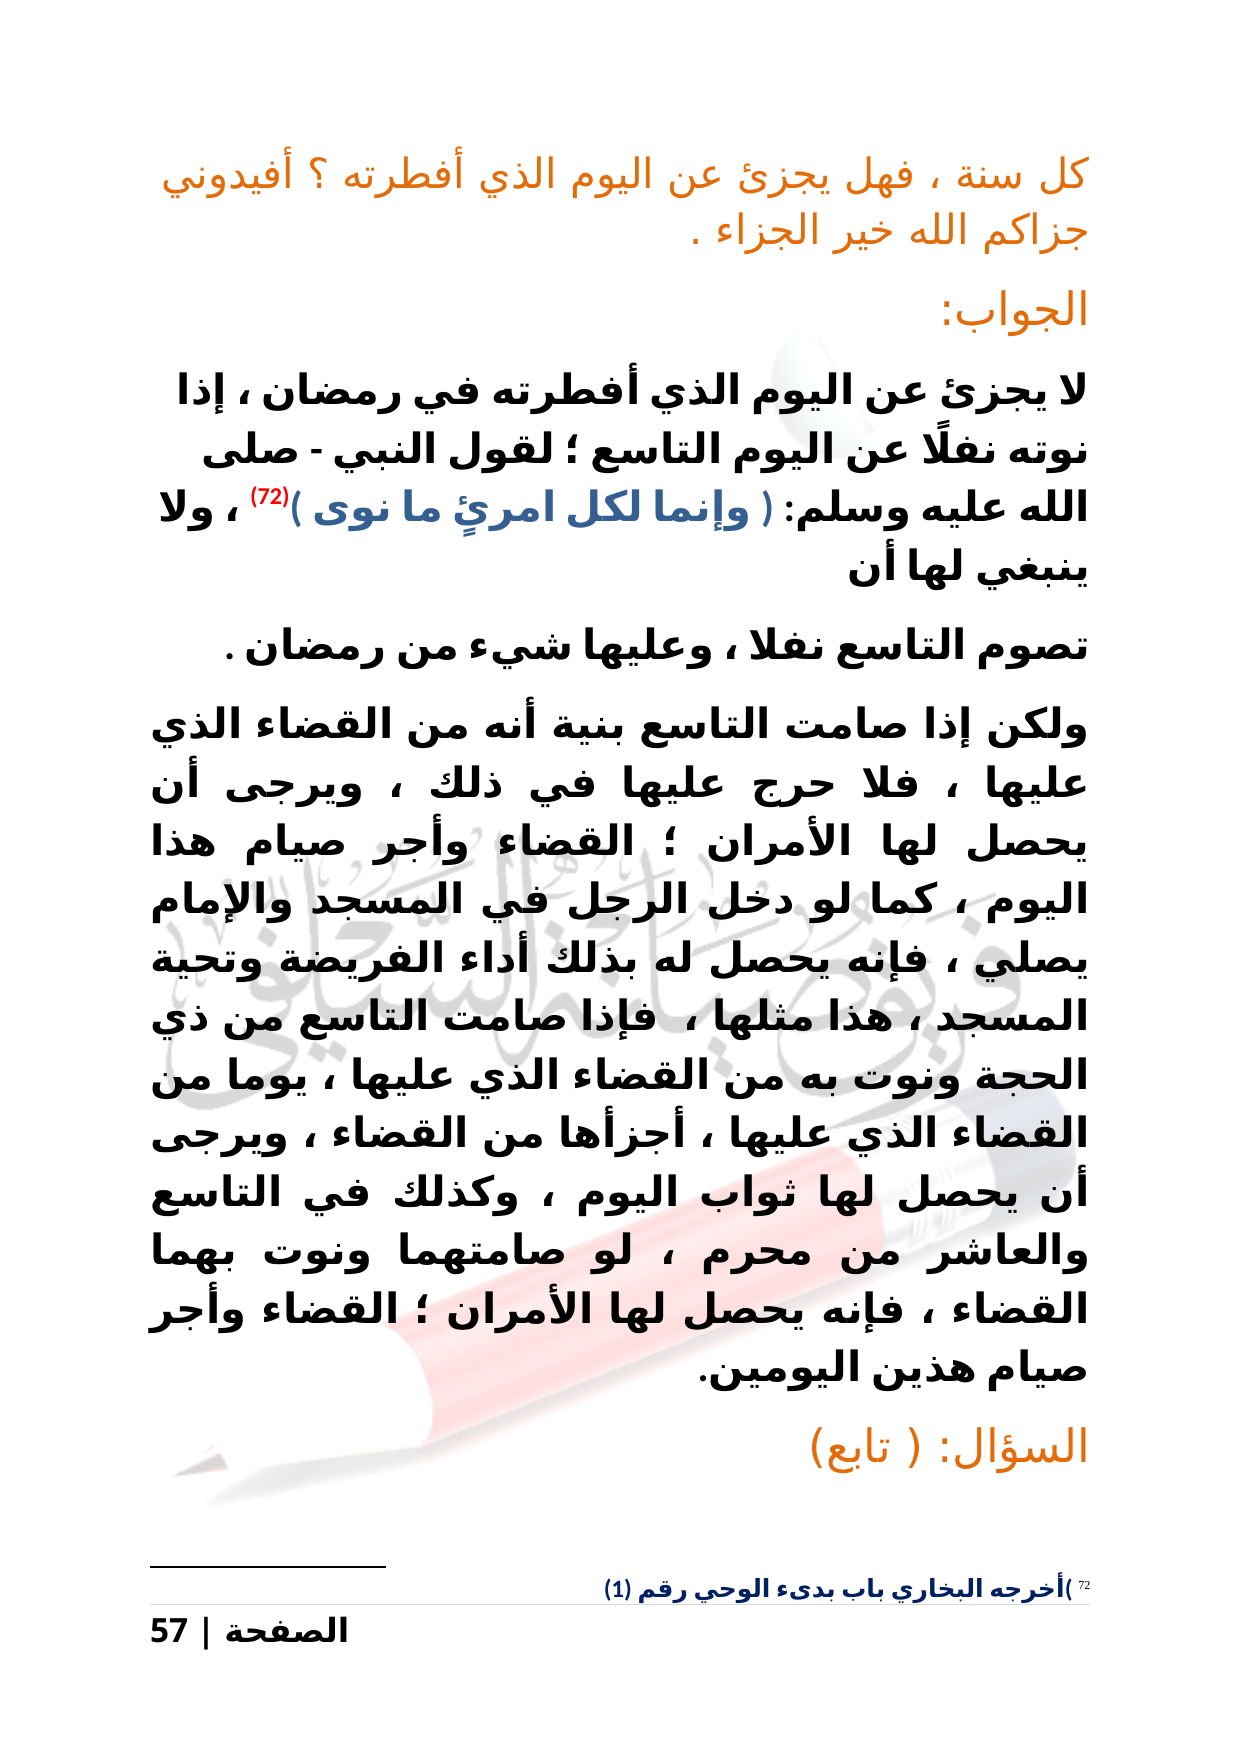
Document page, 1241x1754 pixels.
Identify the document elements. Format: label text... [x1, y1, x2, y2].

text تصوم التاسع نفلا ، وعليها شيء من رمضان . [150, 619, 1090, 670]
text لا يجزئ عن اليوم الذي أفطرته في رمضان ، إذا نوته نفلًا عن اليوم التاسع ؛ لقول النبي - صلى الله عليه وسلم: ( وإنما لكل امرئٍ ما نوى )() ، ولا ينبغي لها أن [150, 364, 1090, 591]
text الجواب: [150, 282, 1090, 336]
text السؤال: ( تابع) [150, 1420, 1090, 1474]
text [150, 150, 1090, 254]
text ولكن إذا صامت التاسع بنية أنه من القضاء الذي عليها ، فلا حرج عليها في ذلك ، ويرجى أن يحصل لها الأمران ؛ القضاء وأجر صيام هذا اليوم ، كما لو دخل الرجل في المسجد والإمام يصلي ، فإنه يحصل له بذلك أداء الفريضة وتحية المسجد ، هذا مثلها ، فإذا صامت التاسع من ذي الحجة ونوت به من القضاء الذي عليها ، يوما من القضاء الذي عليها ، أجزأها من القضاء ، ويرجى أن يحصل لها ثواب اليوم ، وكذلك في التاسع والعاشر من محرم ، لو صامتهما ونوت بهما القضاء ، فإنه يحصل لها الأمران ؛ القضاء وأجر صيام هذين اليومين. [150, 698, 1090, 1392]
